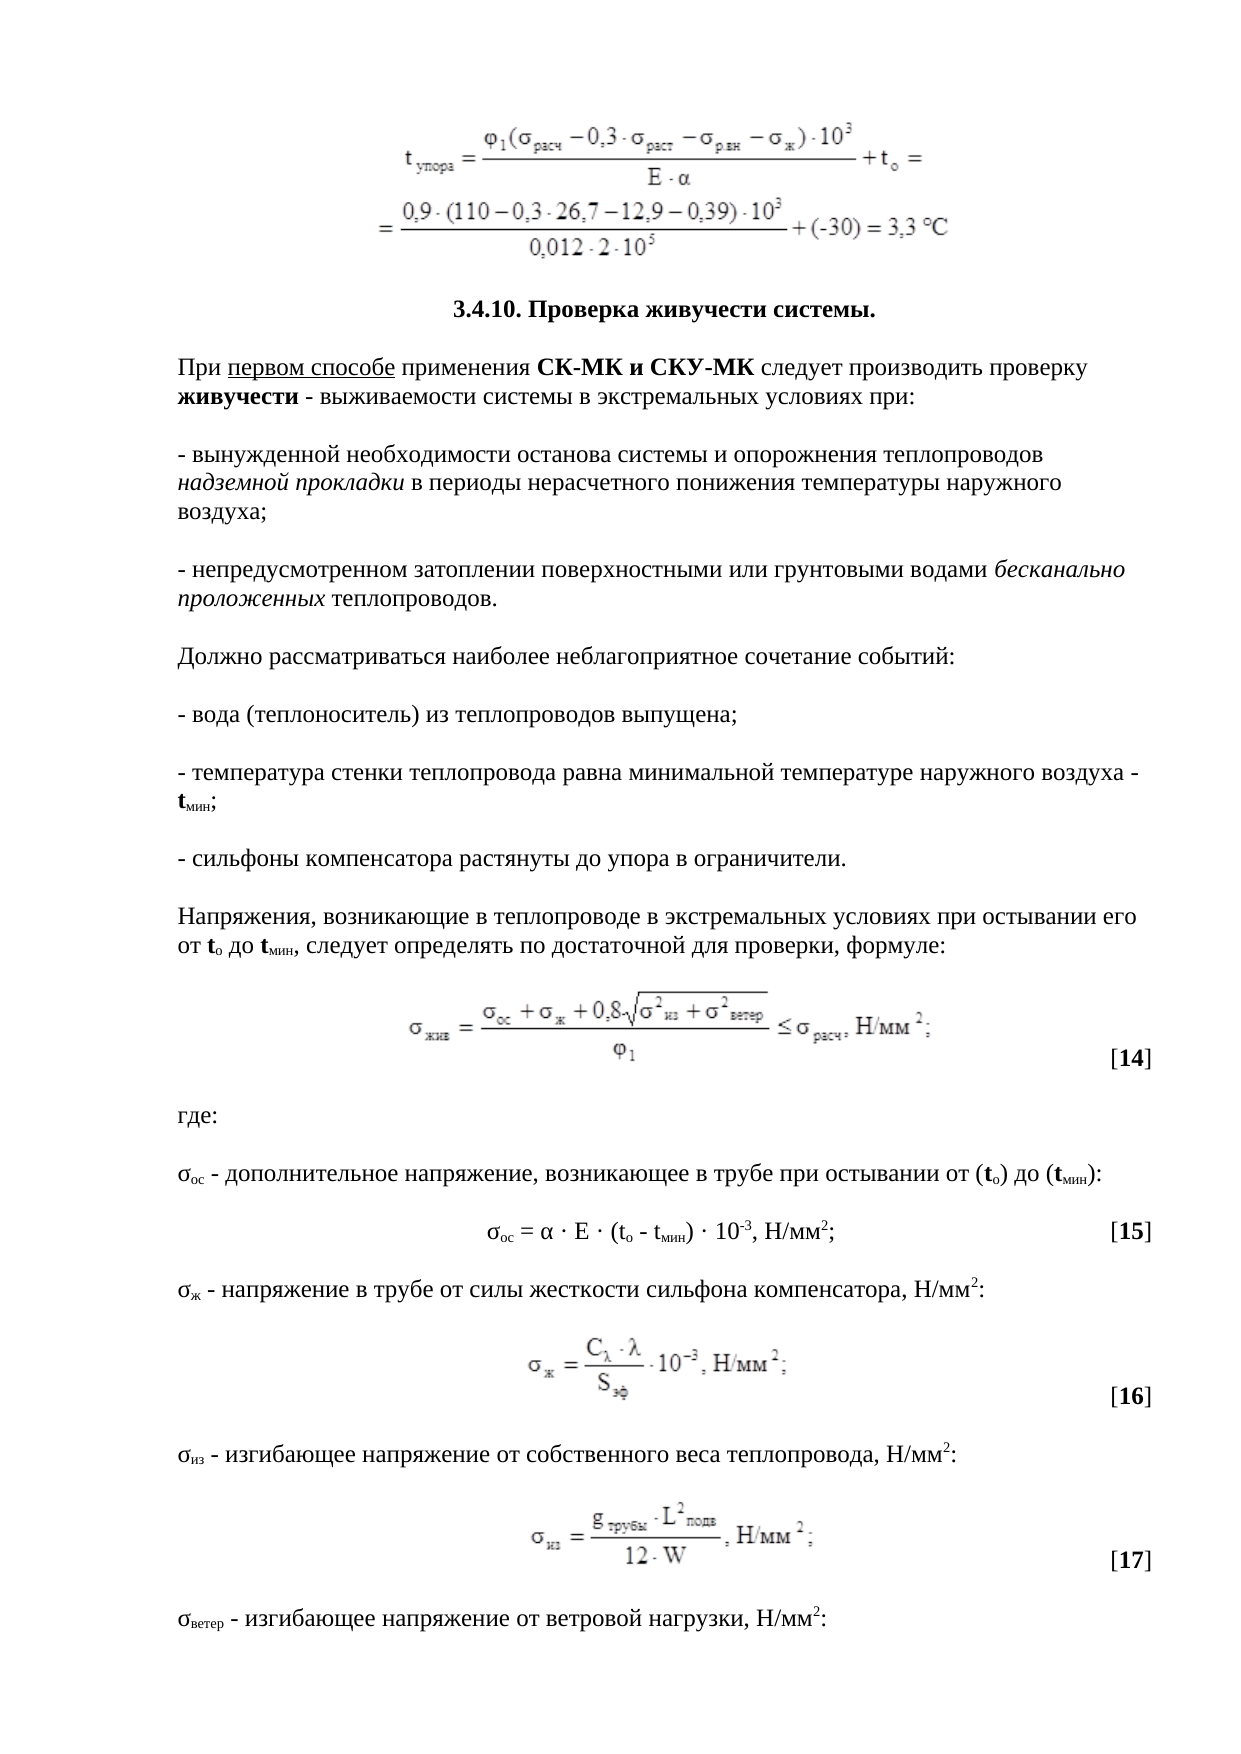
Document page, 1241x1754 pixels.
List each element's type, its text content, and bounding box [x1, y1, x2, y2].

text - температура стенки теплопровода равна минимальной температуре наружного воздуха - tмин; [177, 757, 1152, 814]
text - сильфоны компенсатора растянуты до упора в ограничители. [177, 843, 1152, 872]
text σoc - дополнительное напряжение, возникающее в трубе при остывании от (to) до (tмин): [177, 1158, 1152, 1187]
picture [525, 1332, 792, 1405]
text σж - напряжение в трубе от силы жесткости сильфона компенсатора, Н/мм2: [177, 1274, 1152, 1303]
text σветер - изгибающее напряжение от ветровой нагрузки, Н/мм2: [177, 1603, 1152, 1632]
text - непредусмотренном затоплении поверхностными или грунтовыми водами бесканально проложенных теплопроводов. [177, 554, 1152, 612]
text - вода (теплоноситель) из теплопроводов выпущена; [177, 699, 1152, 727]
text Напряжения, возникающие в теплопроводе в экстремальных условиях при остывании его от tо до tмин, следует определять по достаточной для проверки, формуле: [177, 901, 1152, 959]
text σиз - изгибающее напряжение от собственного веса теплопровода, Н/мм2: [177, 1439, 1152, 1467]
text - вынужденной необходимости останова системы и опорожнения теплопроводов надземной прокладки в периоды нерасчетного понижения температуры наружного воздуха; [177, 439, 1152, 525]
picture [528, 1496, 817, 1569]
text 3.4.10. Проверка живучести системы. [177, 294, 1152, 323]
text где: [177, 1101, 1152, 1129]
text σос = α · Е · (to - tмин) · 10-3, Н/мм2; [15] [177, 1216, 1152, 1245]
text Должно рассматриваться наиболее неблагоприятное сочетание событий: [177, 641, 1152, 669]
picture [377, 118, 952, 265]
picture [407, 987, 936, 1066]
text При первом способе применения СК-МК и СКУ-МК следует производить проверку живучести - выживаемости системы в экстремальных условиях при: [177, 352, 1152, 409]
